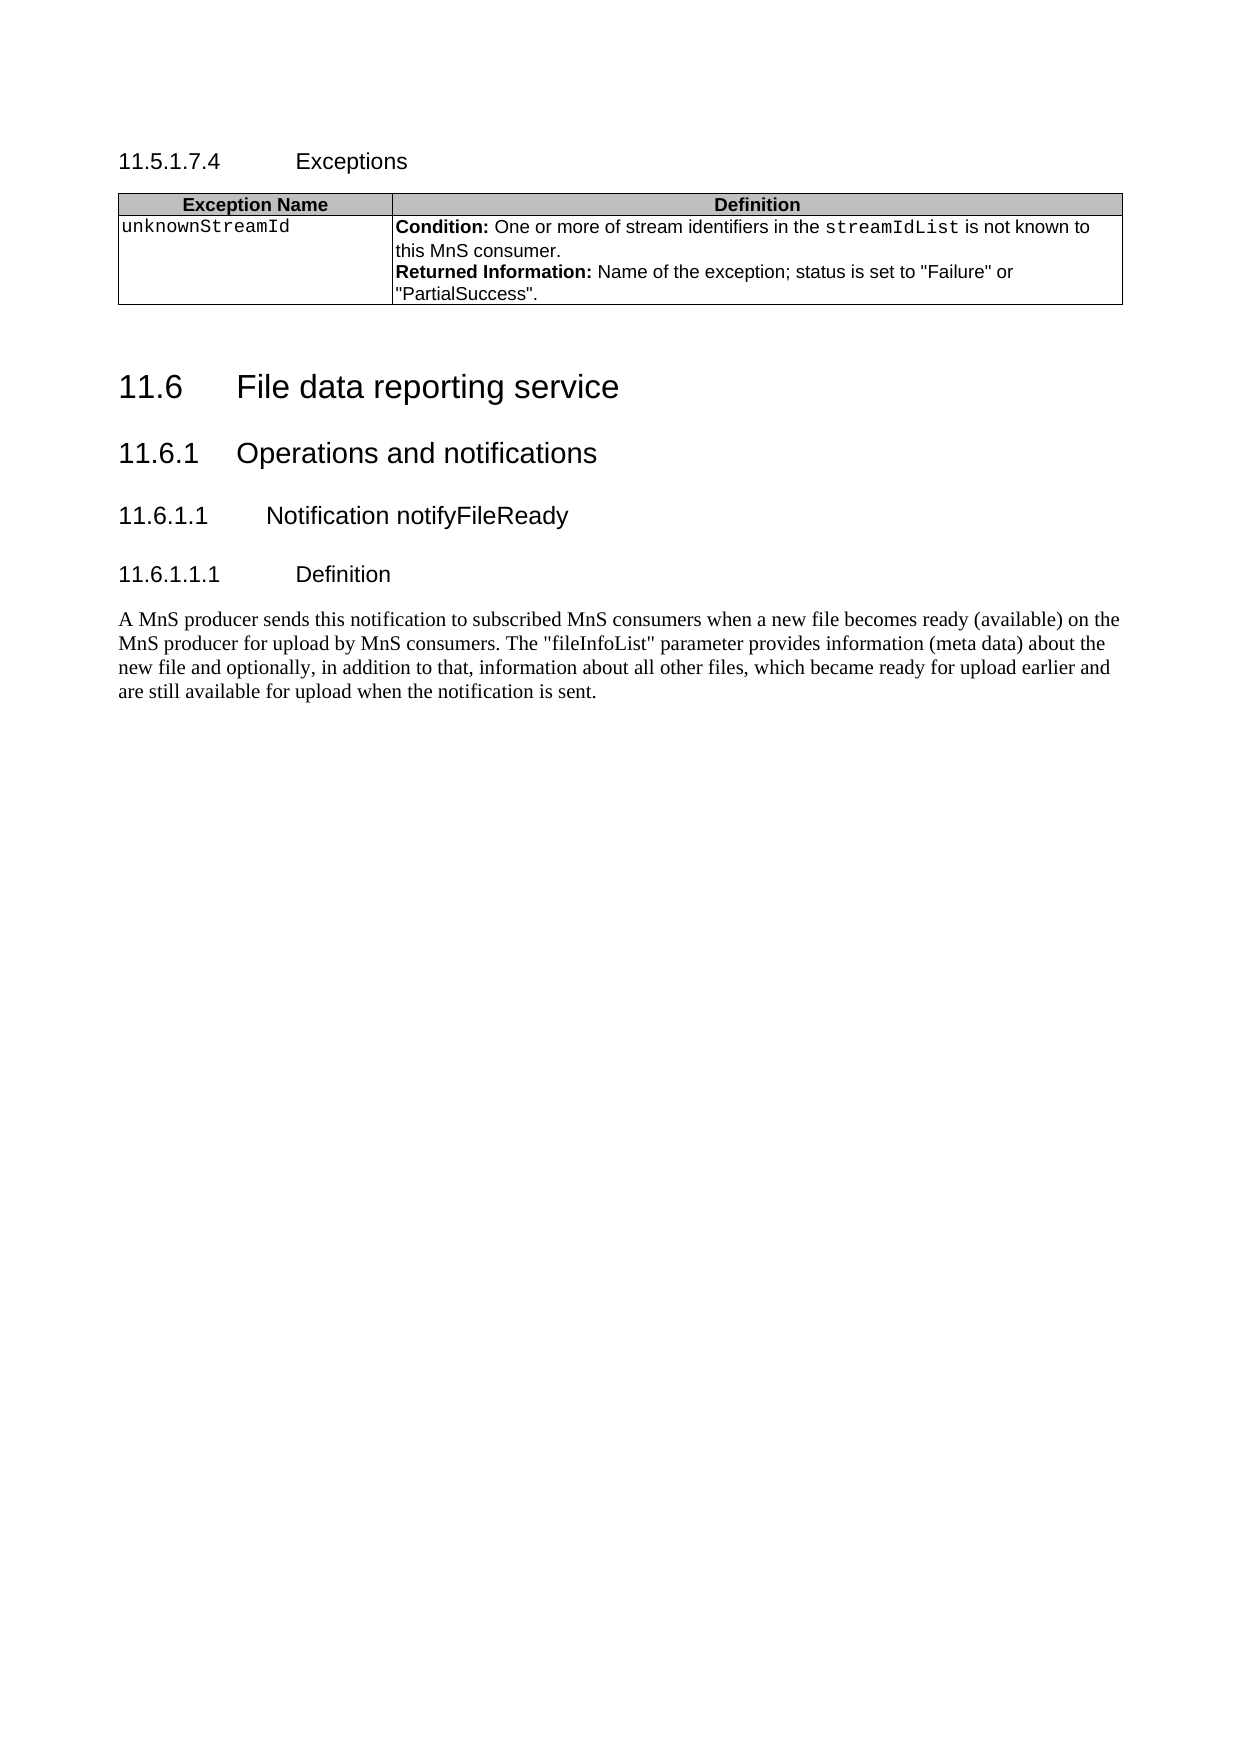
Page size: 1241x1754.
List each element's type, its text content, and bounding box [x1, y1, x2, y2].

text A MnS producer sends this notification to subscribed MnS consumers when a new file becomes ready (available) on the MnS producer for upload by MnS consumers. The "fileInfoList" parameter provides information (meta data) about the new file and optionally, in addition to that, information about all other files, which became ready for upload earlier and are still available for upload when the notification is sent. [118, 606, 1122, 703]
subtitle 11.6.1 Operations and notifications [118, 437, 1122, 470]
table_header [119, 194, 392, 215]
subtitle 11.6 File data reporting service [118, 367, 1122, 405]
subtitle 11.6.1.1.1 Definition [118, 561, 1122, 588]
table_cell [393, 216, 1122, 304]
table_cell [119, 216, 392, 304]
subtitle 11.6.1.1 Notification notifyFileReady [118, 501, 1122, 530]
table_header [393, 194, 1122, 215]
subtitle 11.5.1.7.4 Exceptions [118, 148, 1122, 174]
